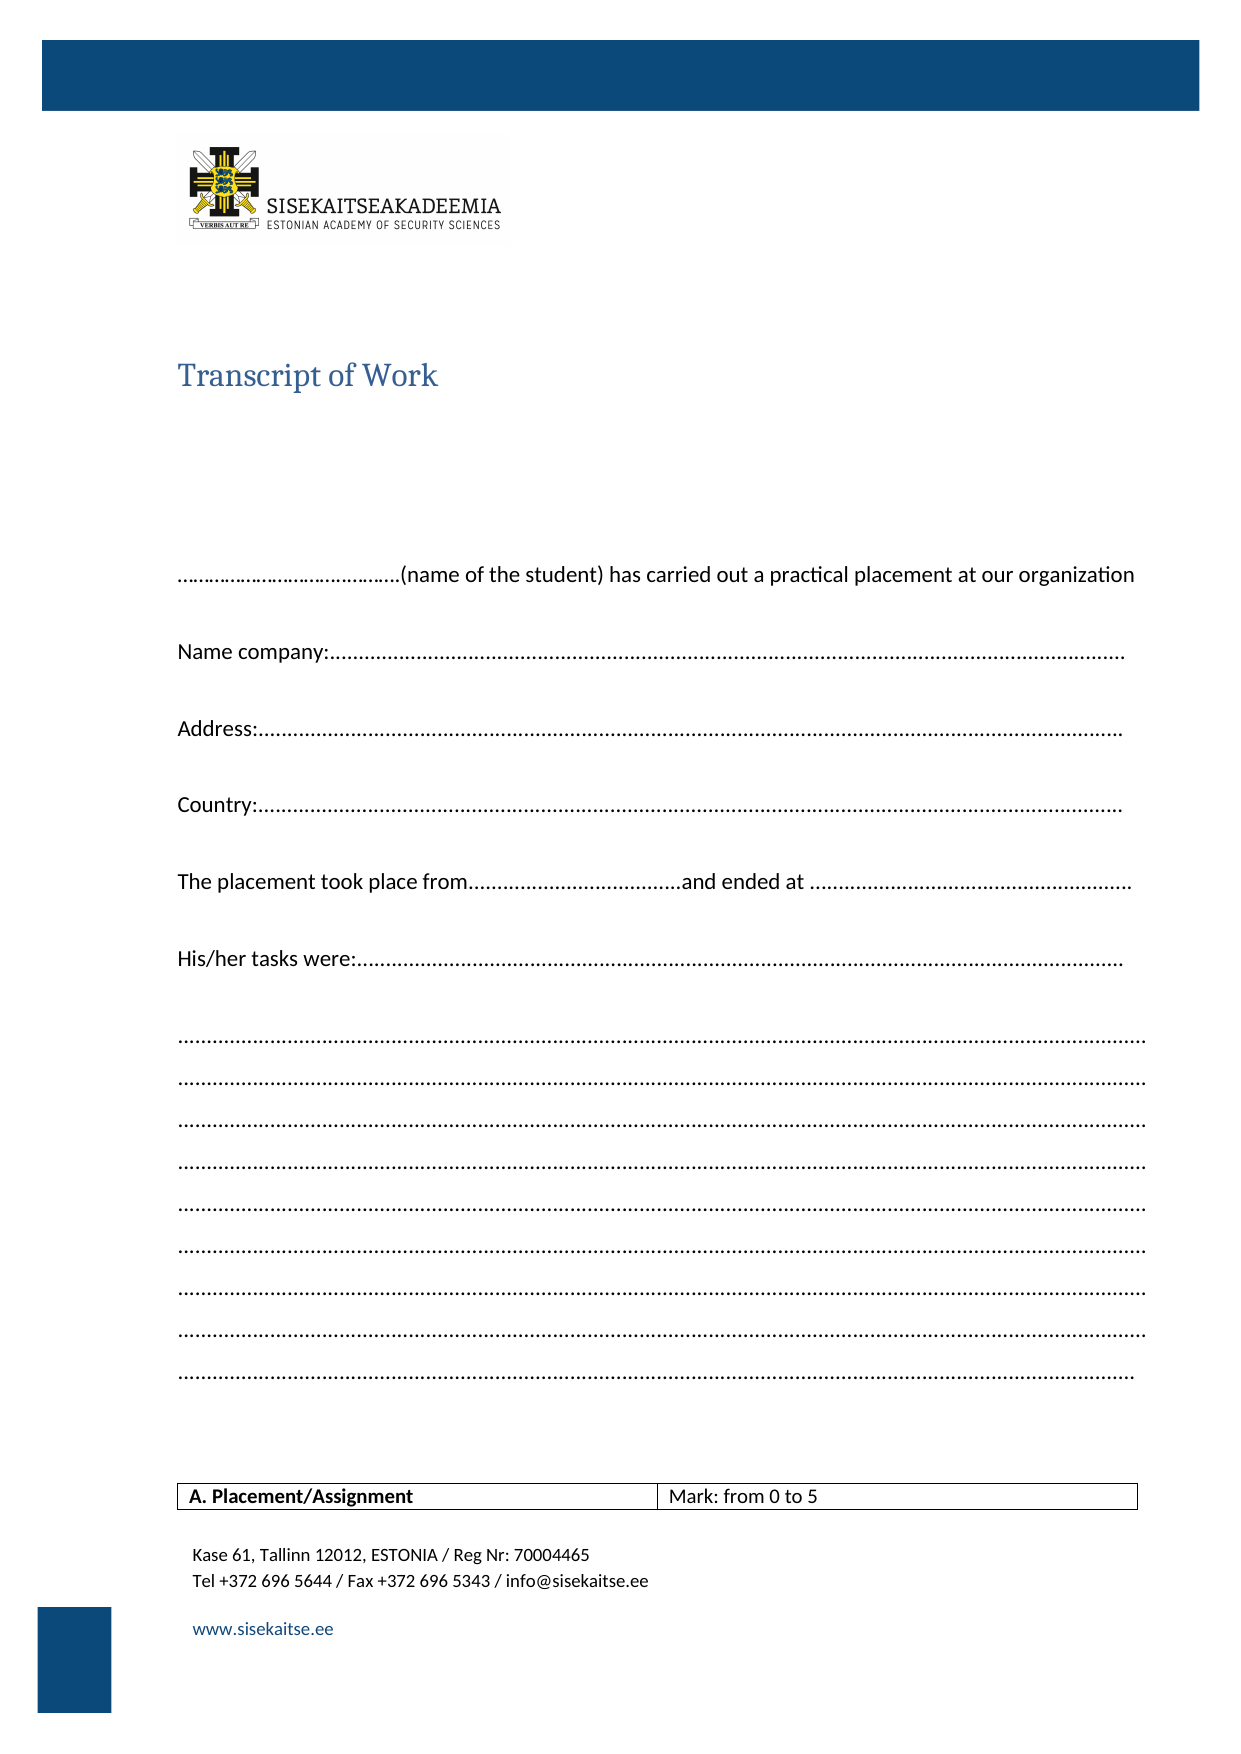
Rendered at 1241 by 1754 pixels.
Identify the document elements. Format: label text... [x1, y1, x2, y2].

text His/her tasks were:..................................................................................................................................... [177, 944, 1152, 972]
picture [42, 40, 1200, 111]
subtitle Transcript of Work [177, 357, 1152, 395]
text The placement took place from.....................................and ended at ........................................................ [177, 867, 1152, 896]
text Country:...................................................................................................................................................... [177, 791, 1152, 819]
table_header A. Placement/Assignment [178, 1484, 657, 1509]
text …………………………..……….(name of the student) has carried out a practical placement at our organization [177, 560, 1152, 588]
text Name company:.......................................................................................................................................... [177, 637, 1152, 665]
text Address:...................................................................................................................................................... [177, 714, 1152, 742]
text ...................................................................................................................................................................................................................................................................................................................................................................................................................................................................................................................................................................................................................................................................................................................................................................................................................................................................................................................................................................................................................................................................................................................................................................................................................................................................................................................................................................................................................................................................................................................................................................... [177, 1021, 1152, 1385]
picture [177, 134, 510, 246]
picture [36, 1607, 112, 1711]
table_header Mark: from 0 to 5 [658, 1484, 1137, 1509]
